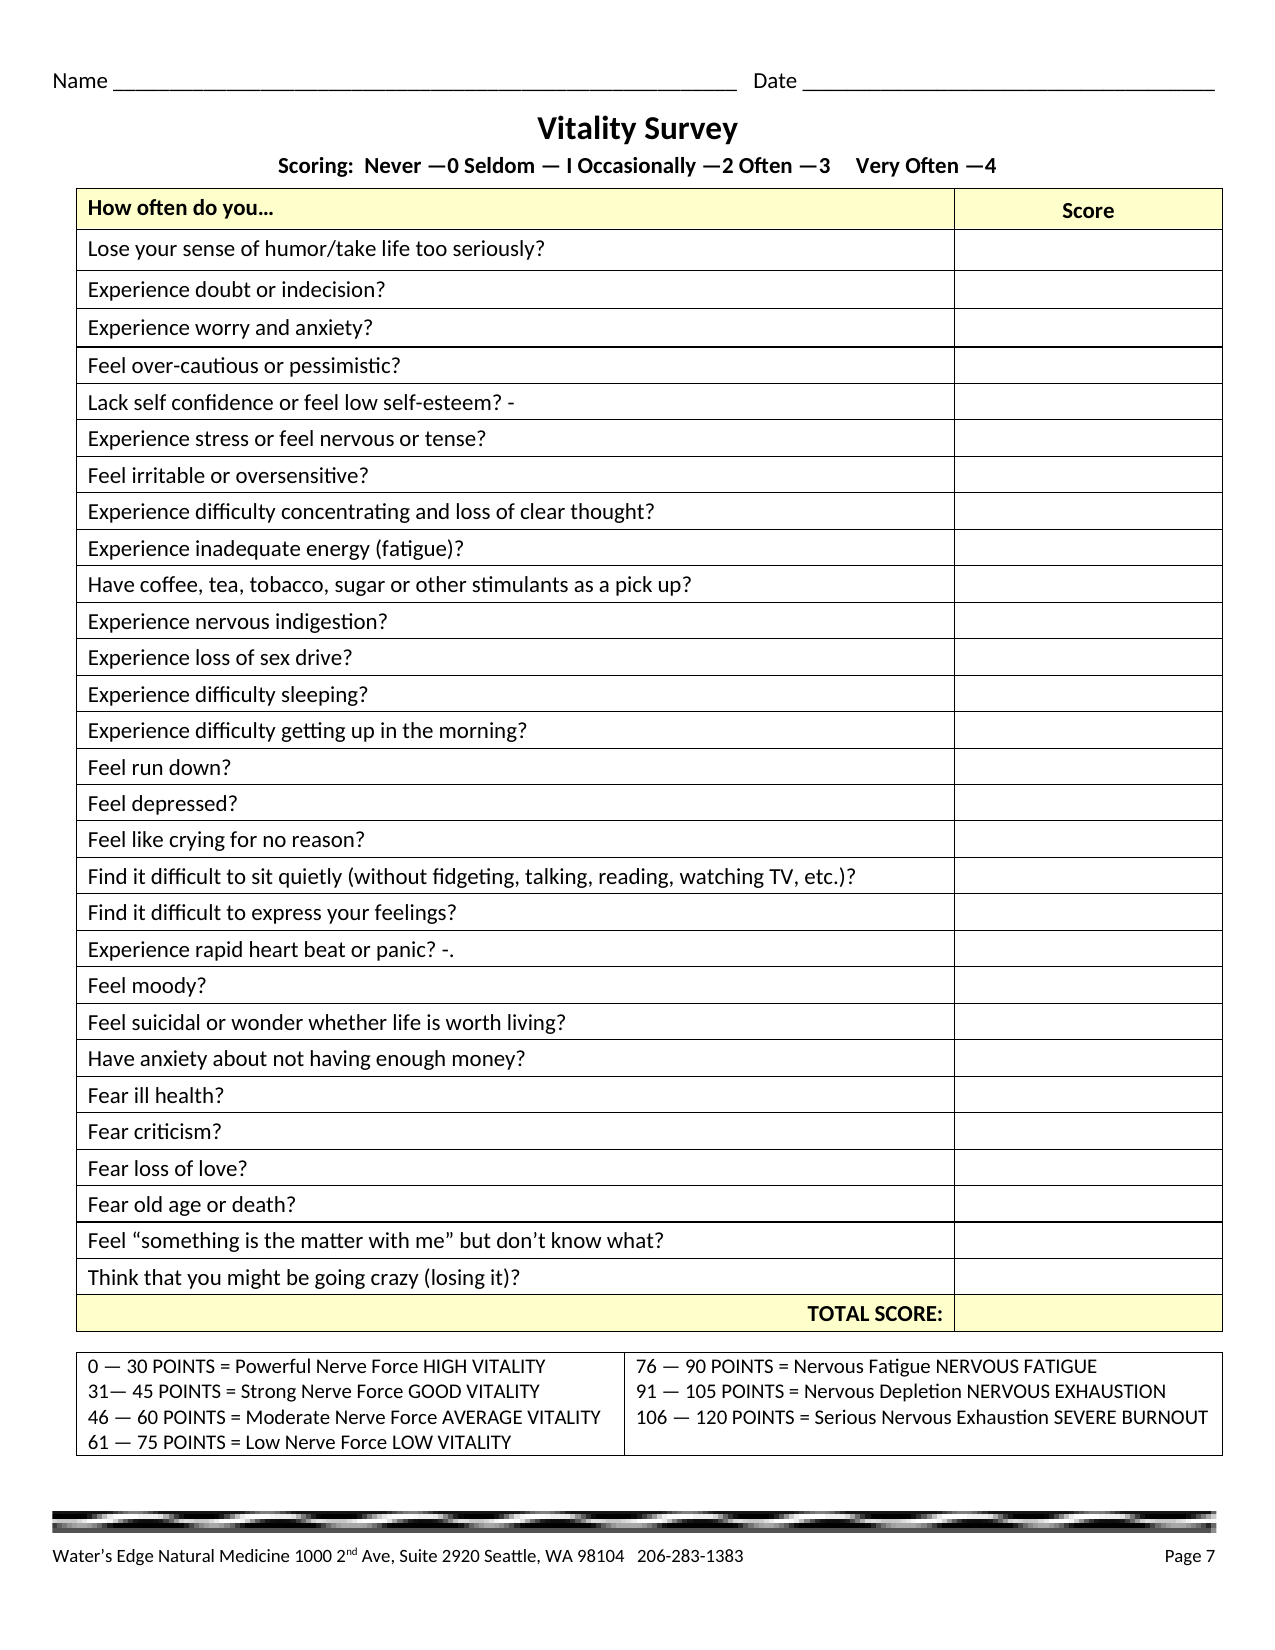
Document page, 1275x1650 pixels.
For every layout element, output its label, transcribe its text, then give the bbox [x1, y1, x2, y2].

table_cell [955, 1223, 1222, 1258]
table_cell Fear criticism? [77, 1113, 954, 1148]
table_cell [955, 309, 1222, 346]
table_cell [955, 1040, 1222, 1076]
text Name Date [52, 57, 1222, 94]
table_cell Feel depressed? [77, 785, 954, 820]
table_cell [955, 712, 1222, 747]
table_cell [955, 530, 1222, 565]
text Vitality Survey [52, 107, 1222, 147]
table_cell Experience nervous indigestion? [77, 603, 954, 638]
table_cell [955, 271, 1222, 308]
table_cell Experience difficulty concentrating and loss of clear thought? [77, 493, 954, 529]
table_cell [955, 1186, 1222, 1221]
table_cell Feel “something is the matter with me” but don’t know what? [77, 1223, 954, 1258]
table_cell Experience difficulty getting up in the morning? [77, 712, 954, 747]
table_cell [955, 493, 1222, 529]
table_cell [955, 1295, 1222, 1331]
table_cell [955, 384, 1222, 419]
table_cell Lose your sense of humor/take life too seriously? [77, 230, 954, 270]
table_cell [955, 230, 1222, 270]
table_cell [955, 785, 1222, 820]
table_cell [955, 1077, 1222, 1112]
table_cell [955, 1150, 1222, 1185]
table_cell Experience doubt or indecision? [77, 271, 954, 308]
table_cell Have coffee, tea, tobacco, sugar or other stimulants as a pick up? [77, 566, 954, 602]
table_cell Feel irritable or oversensitive? [77, 457, 954, 492]
table_cell [955, 1259, 1222, 1294]
table_cell Experience worry and anxiety? [77, 309, 954, 346]
table_cell [955, 1004, 1222, 1039]
text Scoring: Never —0 Seldom — I Occasionally —2 Often —3 Very Often —4 [52, 152, 1222, 179]
table_cell [955, 566, 1222, 602]
table_cell [955, 931, 1222, 966]
table_cell Fear ill health? [77, 1077, 954, 1112]
table_cell [955, 603, 1222, 638]
table_cell Experience difficulty sleeping? [77, 676, 954, 711]
table_cell Lack self confidence or feel low self-esteem? - [77, 384, 954, 419]
table_cell Feel moody? [77, 967, 954, 1003]
table_header How often do you… [77, 189, 954, 228]
table_cell Experience rapid heart beat or panic? -. [77, 931, 954, 966]
table_cell Fear old age or death? [77, 1186, 954, 1221]
table_cell Have anxiety about not having enough money? [77, 1040, 954, 1076]
table_cell TOTAL SCORE: [77, 1295, 954, 1331]
table_header 0 — 30 POINTS = Powerful Nerve Force HIGH VITALITY 31— 45 POINTS = Strong Nerve Force GOOD VITALITY 46 — 60 POINTS = Moderate Nerve Force AVERAGE VITALITY 61 — 75 POINTS = Low Nerve Force LOW VITALITY [77, 1353, 624, 1455]
table_cell Experience stress or feel nervous or tense? [77, 420, 954, 456]
table_header 76 — 90 POINTS = Nervous Fatigue NERVOUS FATIGUE 91 — 105 POINTS = Nervous Depletion NERVOUS EXHAUSTION 106 — 120 POINTS = Serious Nervous Exhaustion SEVERE BURNOUT [625, 1353, 1222, 1455]
table_cell Think that you might be going crazy (losing it)? [77, 1259, 954, 1294]
table_cell Feel run down? [77, 749, 954, 784]
table_cell [955, 967, 1222, 1003]
table_cell [955, 894, 1222, 930]
table_cell [955, 676, 1222, 711]
table_cell [955, 858, 1222, 893]
table_header Score [955, 189, 1222, 228]
table_cell [955, 457, 1222, 492]
table_cell Fear loss of love? [77, 1150, 954, 1185]
table_cell Find it difficult to express your feelings? [77, 894, 954, 930]
table_cell [955, 821, 1222, 857]
table_cell [955, 749, 1222, 784]
table_cell Find it difficult to sit quietly (without fidgeting, talking, reading, watching TV, etc.)? [77, 858, 954, 893]
table_cell [955, 348, 1222, 383]
table_cell Feel like crying for no reason? [77, 821, 954, 857]
table_cell Feel suicidal or wonder whether life is worth living? [77, 1004, 954, 1039]
table_cell [955, 420, 1222, 456]
table_cell [955, 1113, 1222, 1148]
table_cell [955, 639, 1222, 674]
table_cell Feel over-cautious or pessimistic? [77, 348, 954, 383]
table_cell Experience inadequate energy (fatigue)? [77, 530, 954, 565]
table_cell Experience loss of sex drive? [77, 639, 954, 674]
